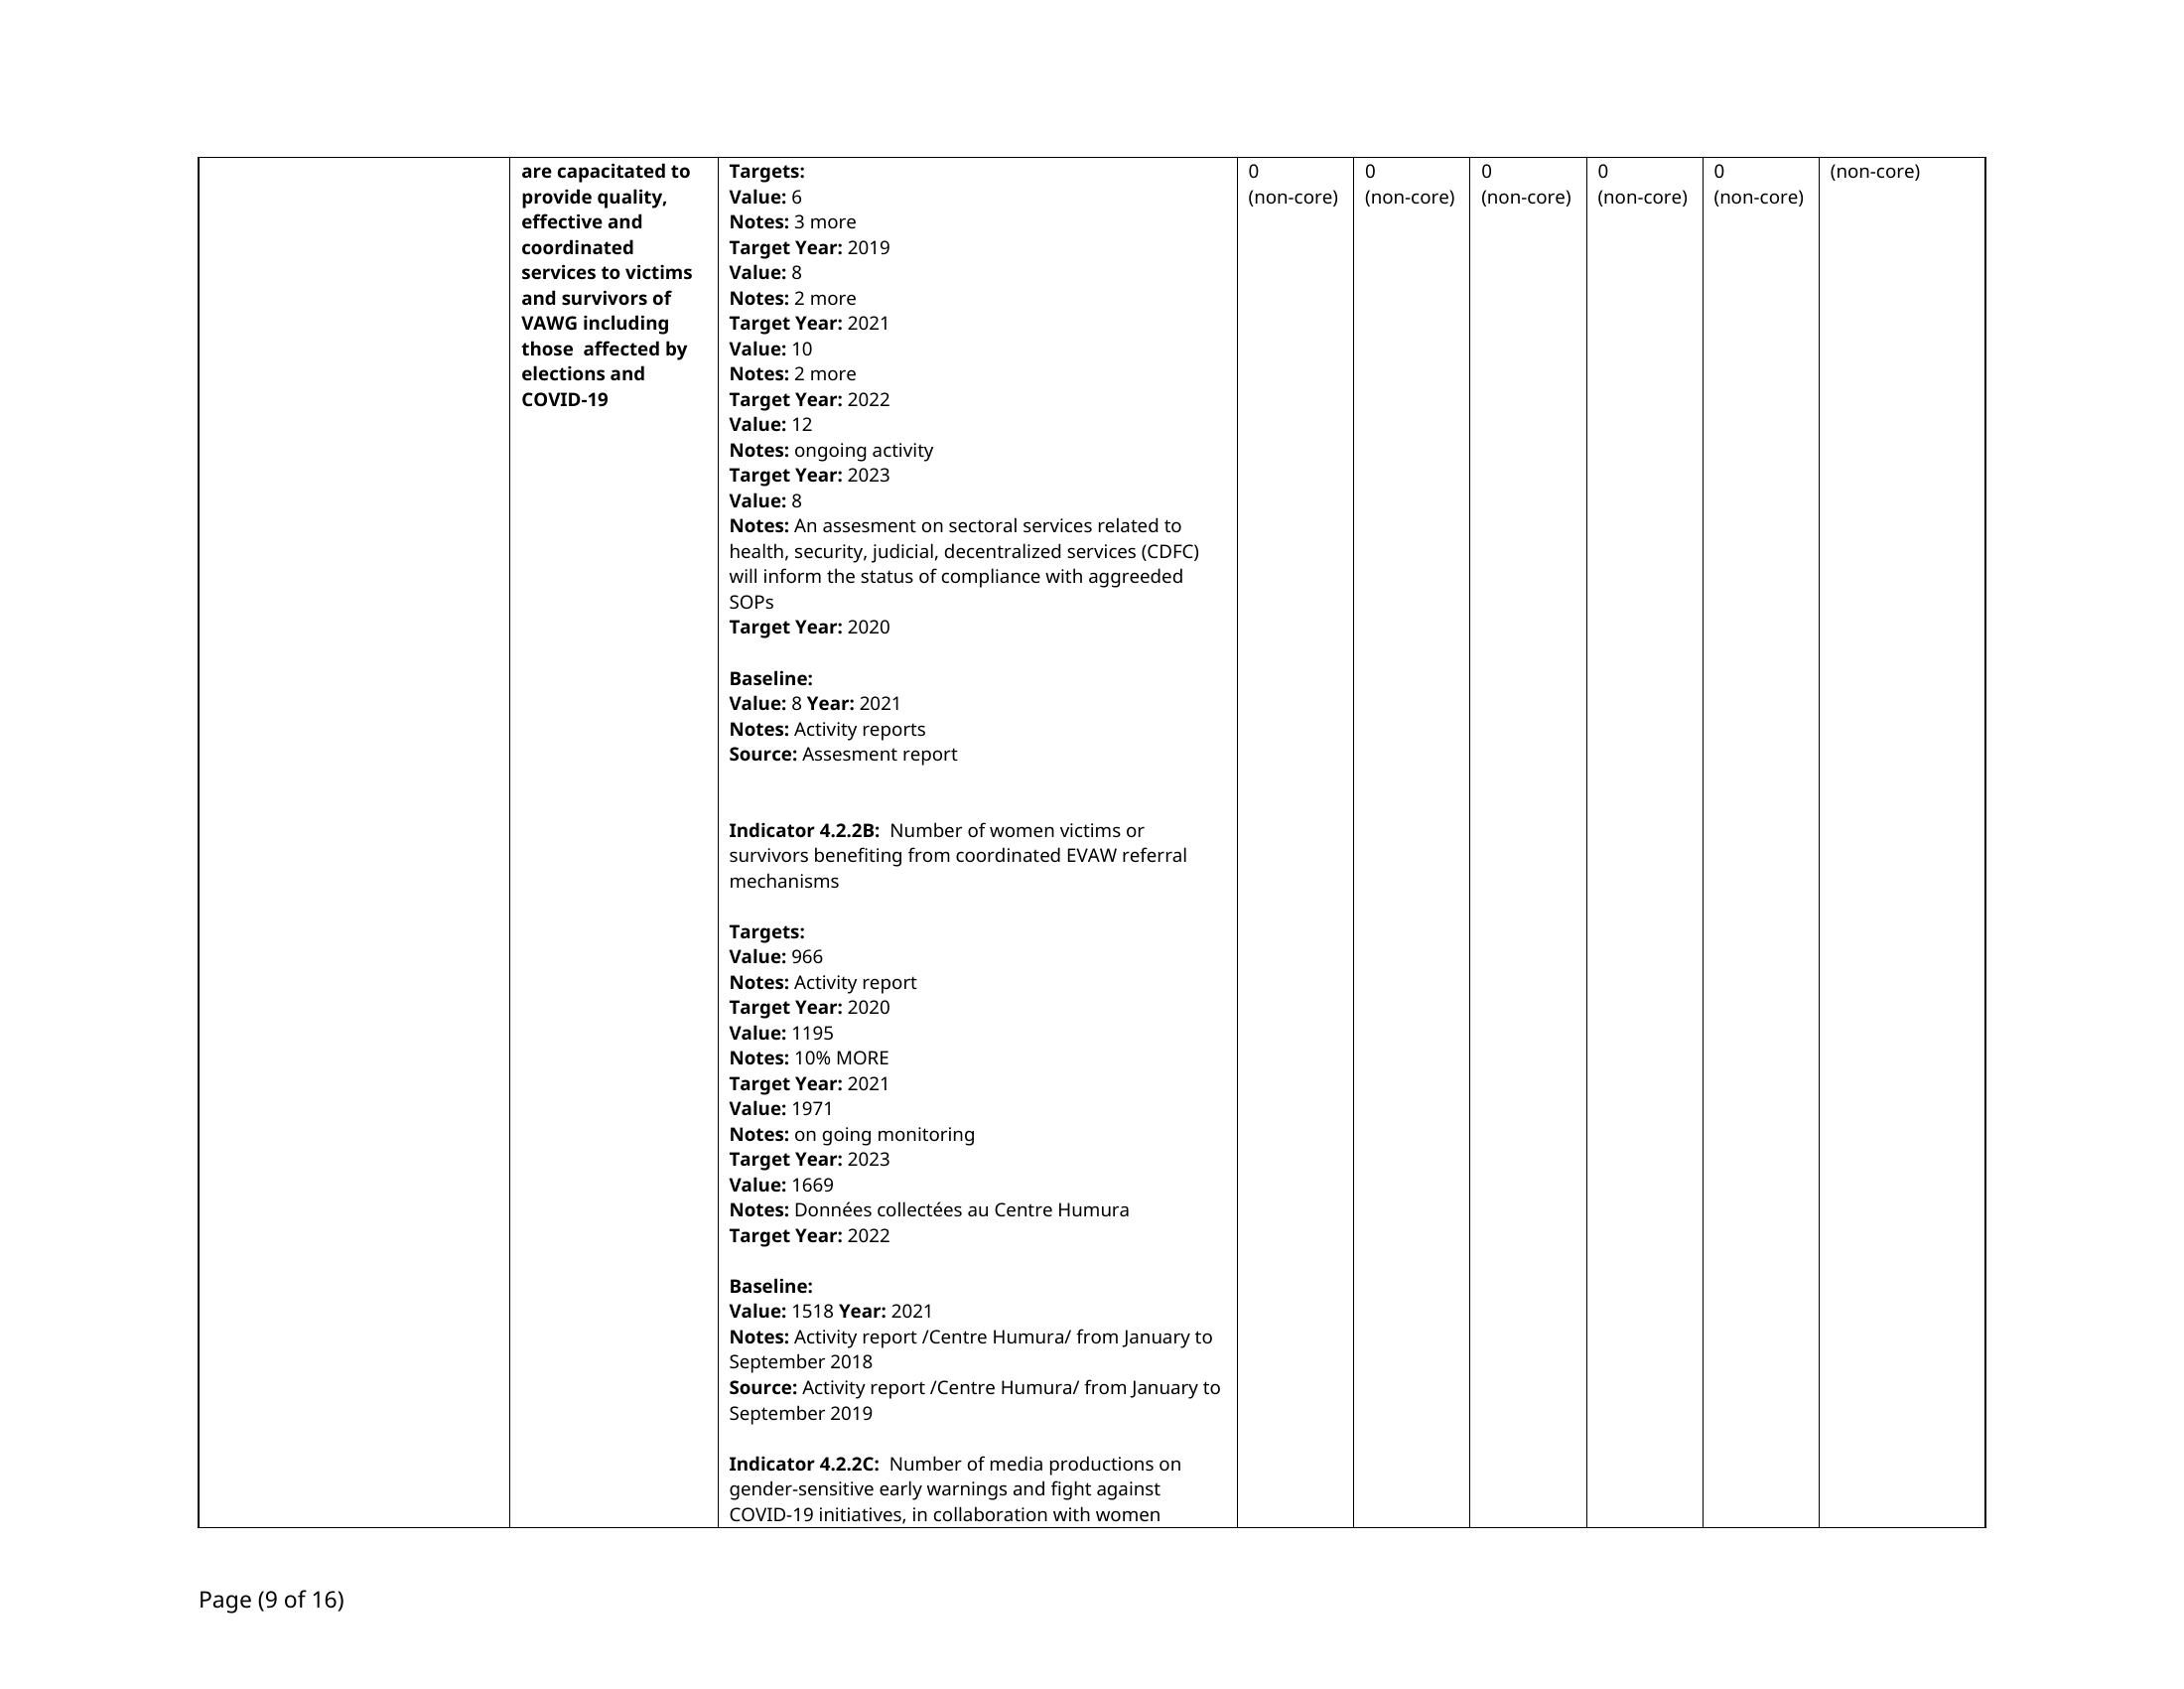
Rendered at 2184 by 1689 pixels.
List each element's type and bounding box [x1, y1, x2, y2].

table_cell [1354, 158, 1469, 1526]
table_cell [1704, 158, 1819, 1526]
table_cell [510, 158, 718, 1526]
table_cell [719, 158, 1237, 1526]
table_cell [1470, 158, 1586, 1526]
table_cell [1820, 158, 1984, 1526]
table_cell [1587, 158, 1703, 1526]
table_cell [1238, 158, 1353, 1526]
